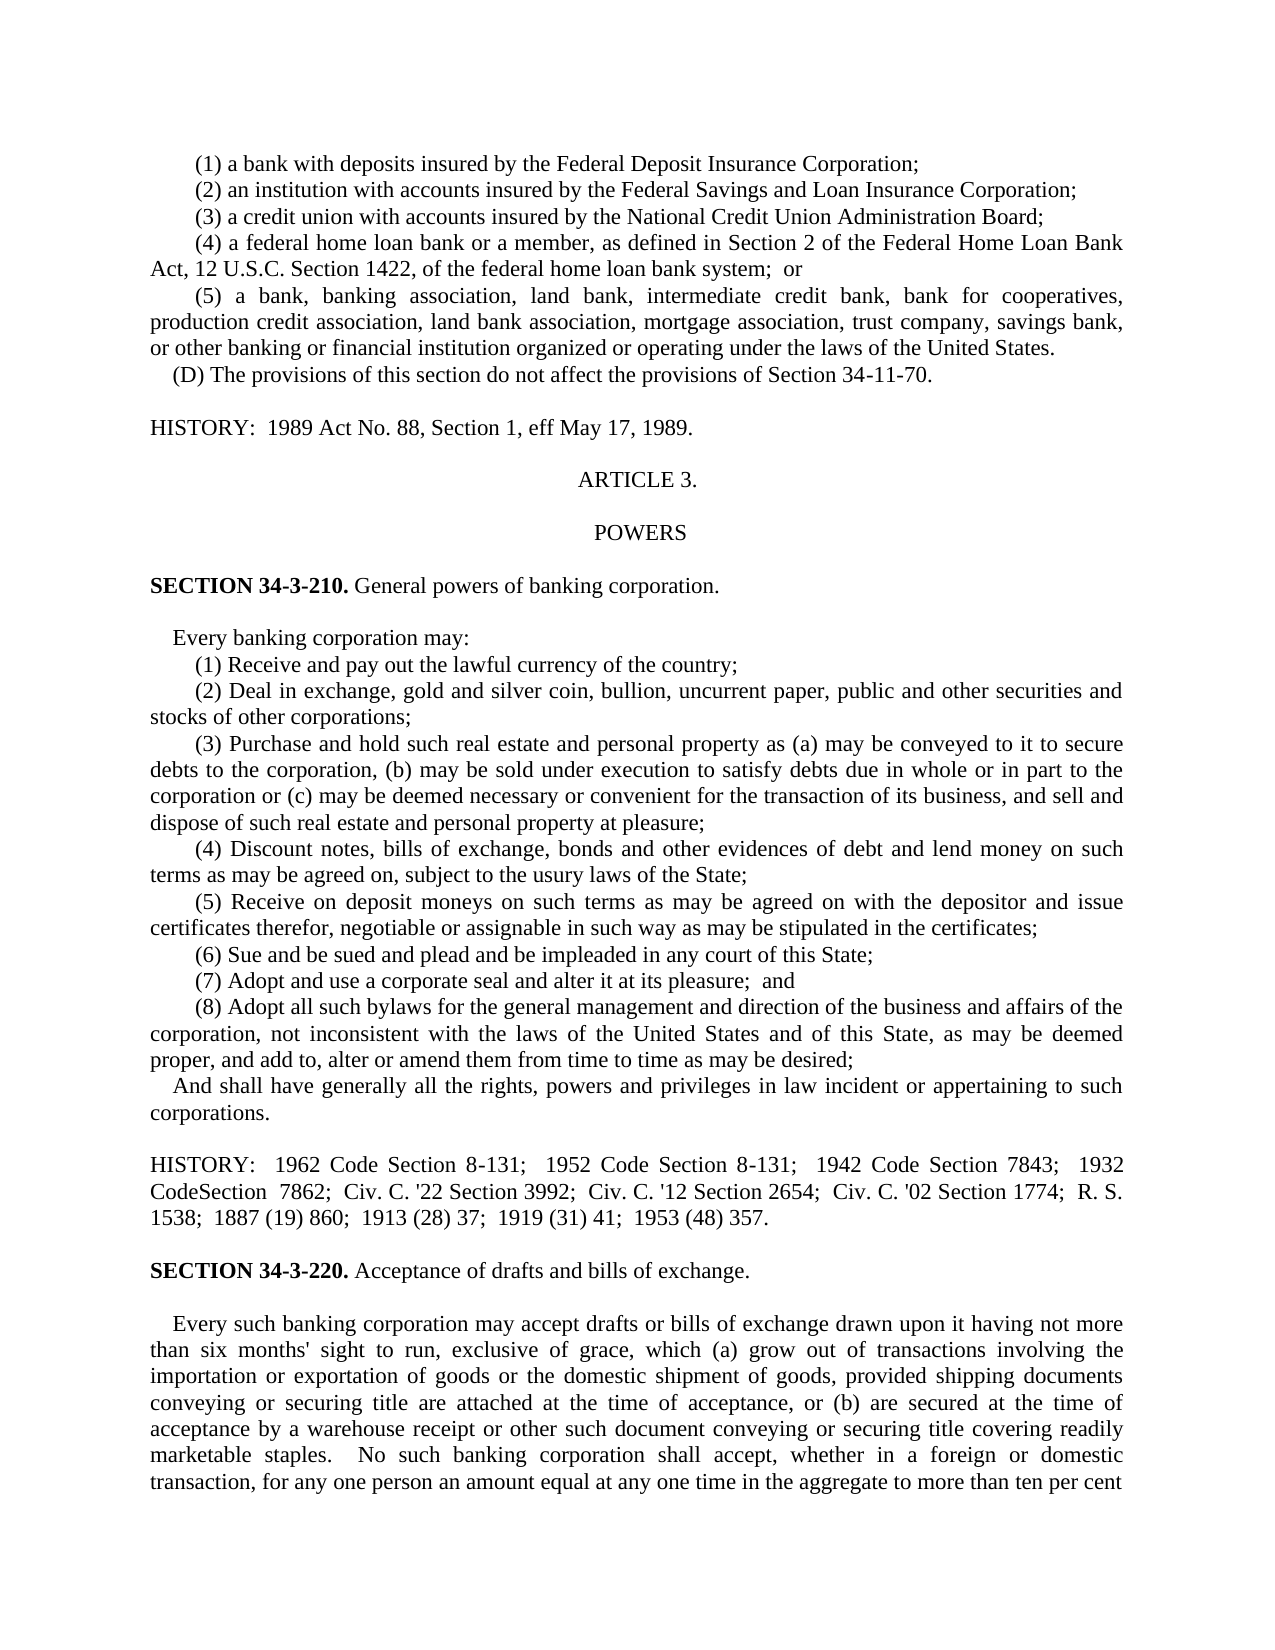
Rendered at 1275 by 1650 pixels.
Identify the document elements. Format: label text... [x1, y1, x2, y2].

text (4) Discount notes, bills of exchange, bonds and other evidences of debt and lend money on such terms as may be agreed on, subject to the usury laws of the State; [150, 835, 1125, 888]
text (2) an institution with accounts insured by the Federal Savings and Loan Insurance Corporation; [150, 176, 1125, 203]
text (2) Deal in exchange, gold and silver coin, bullion, uncurrent paper, public and other securities and stocks of other corporations; [150, 677, 1125, 730]
text (5) Receive on deposit moneys on such terms as may be agreed on with the depositor and issue certificates therefor, negotiable or assignable in such way as may be stipulated in the certificates; [150, 888, 1125, 941]
text HISTORY: 1989 Act No. 88, Section 1, eff May 17, 1989. [150, 413, 1125, 440]
text (8) Adopt all such bylaws for the general management and direction of the business and affairs of the corporation, not inconsistent with the laws of the United States and of this State, as may be deemed proper, and add to, alter or amend them from time to time as may be desired; [150, 993, 1125, 1072]
text (D) The provisions of this section do not affect the provisions of Section 34-11-70. [150, 361, 1125, 387]
text HISTORY: 1962 Code Section 8-131; 1952 Code Section 8-131; 1942 Code Section 7843; 1932 CodeSection 7862; Civ. C. '22 Section 3992; Civ. C. '12 Section 2654; Civ. C. '02 Section 1774; R. S. 1538; 1887 (19) 860; 1913 (28) 37; 1919 (31) 41; 1953 (48) 357. [150, 1151, 1125, 1231]
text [150, 1309, 1125, 1494]
text POWERS [150, 519, 1125, 545]
text Every banking corporation may: [150, 624, 1125, 651]
text (5) a bank, banking association, land bank, intermediate credit bank, bank for cooperatives, production credit association, land bank association, mortgage association, trust company, savings bank, or other banking or financial institution organized or operating under the laws of the United States. [150, 282, 1125, 361]
text (4) a federal home loan bank or a member, as defined in Section 2 of the Federal Home Loan Bank Act, 12 U.S.C. Section 1422, of the federal home loan bank system; or [150, 229, 1125, 282]
text (3) a credit union with accounts insured by the National Credit Union Administration Board; [150, 203, 1125, 229]
text And shall have generally all the rights, powers and privileges in law incident or appertaining to such corporations. [150, 1072, 1125, 1125]
text SECTION 34-3-210. General powers of banking corporation. [150, 572, 1125, 598]
text (1) Receive and pay out the lawful currency of the country; [150, 651, 1125, 677]
text ARTICLE 3. [150, 466, 1125, 493]
text (1) a bank with deposits insured by the Federal Deposit Insurance Corporation; [150, 150, 1125, 176]
text SECTION 34-3-220. Acceptance of drafts and bills of exchange. [150, 1257, 1125, 1283]
text (6) Sue and be sued and plead and be impleaded in any court of this State; [150, 941, 1125, 967]
text (3) Purchase and hold such real estate and personal property as (a) may be conveyed to it to secure debts to the corporation, (b) may be sold under execution to satisfy debts due in whole or in part to the corporation or (c) may be deemed necessary or convenient for the transaction of its business, and sell and dispose of such real estate and personal property at pleasure; [150, 730, 1125, 835]
text (7) Adopt and use a corporate seal and alter it at its pleasure; and [150, 967, 1125, 993]
